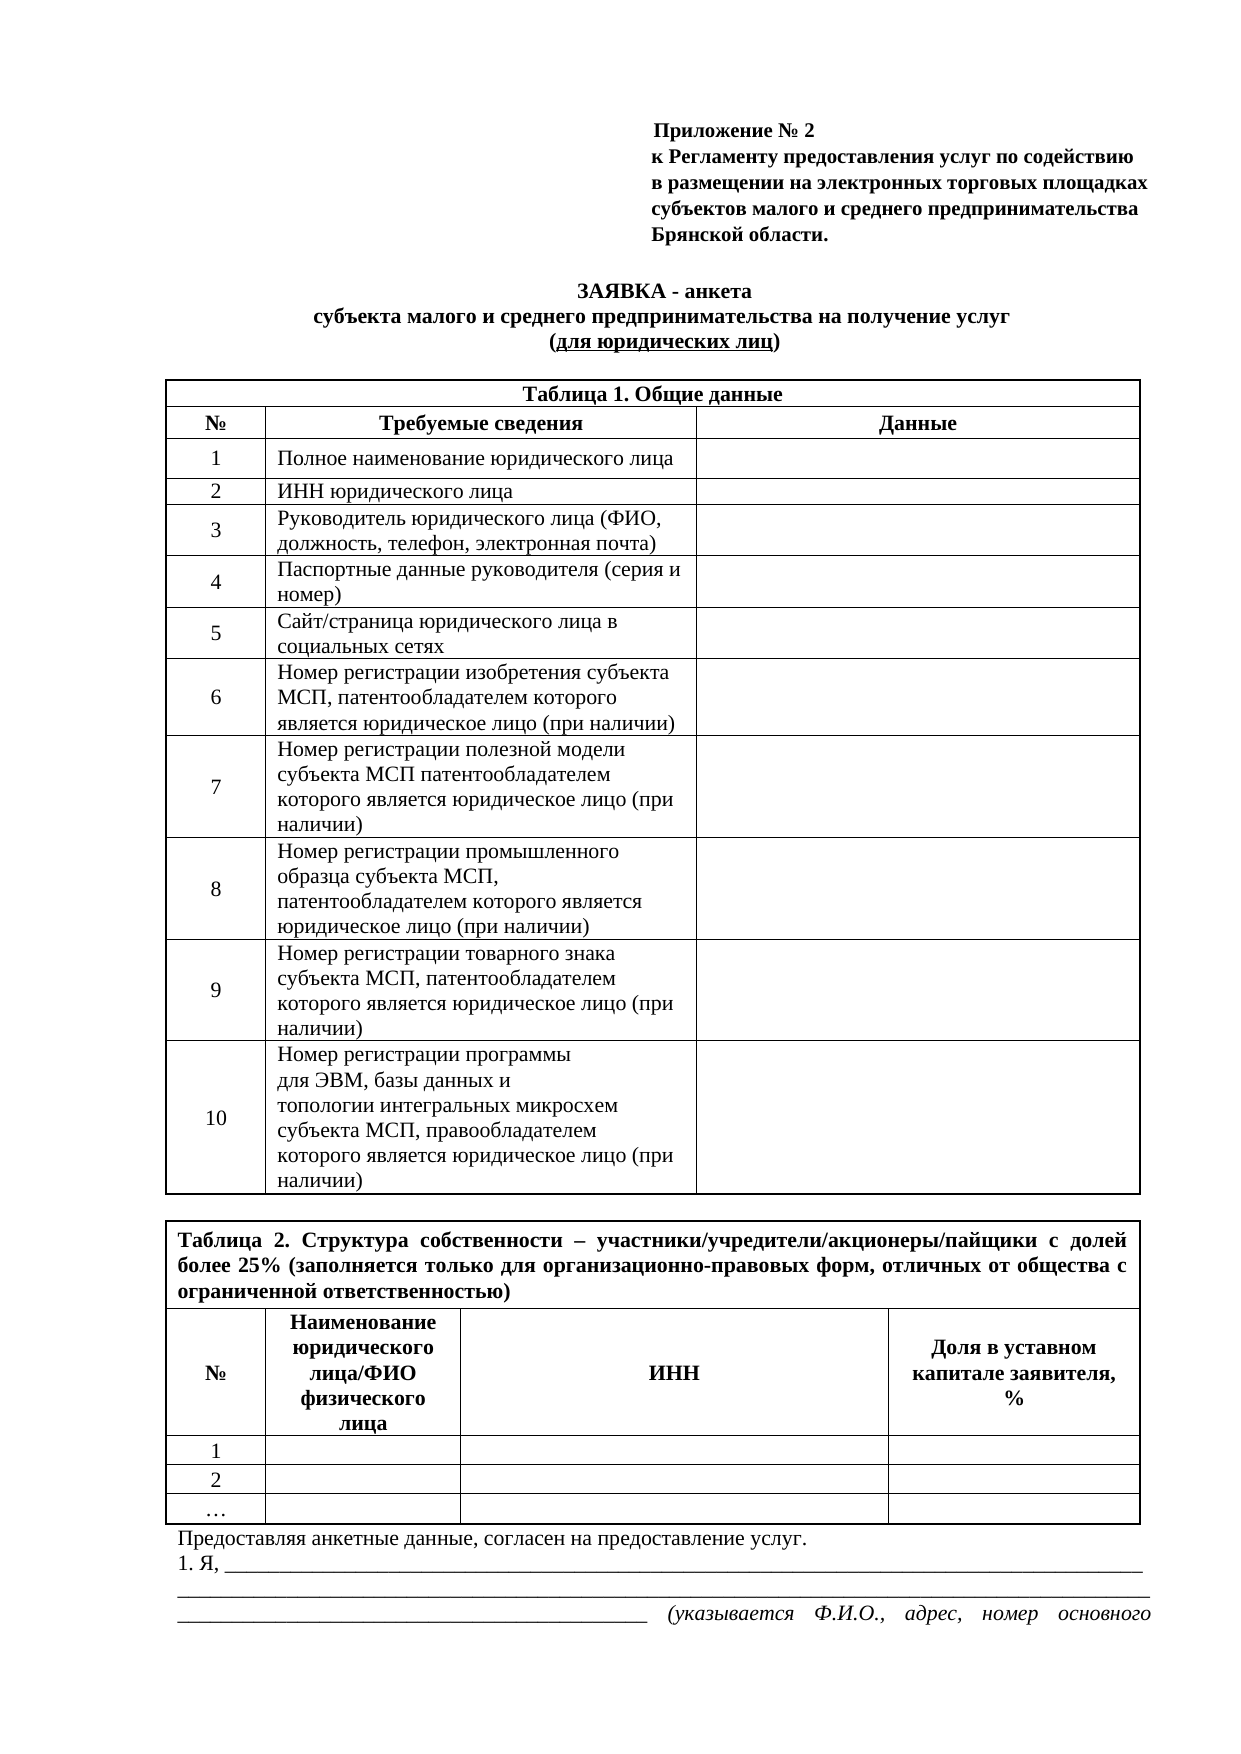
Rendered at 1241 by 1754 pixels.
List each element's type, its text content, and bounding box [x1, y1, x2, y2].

table_cell Паспортные данные руководителя (серия и номер) [266, 556, 696, 607]
table_cell [889, 1494, 1139, 1522]
table_cell [266, 1465, 460, 1493]
table_cell [697, 838, 1139, 938]
table_cell Номер регистрации полезной модели субъекта МСП патентообладателем которого является юридическое лицо (при наличии) [266, 736, 696, 837]
table_cell 2 [167, 479, 265, 504]
table_cell 4 [167, 556, 265, 607]
table_cell [461, 1494, 888, 1522]
table_cell Номер регистрации изобретения субъекта МСП, патентообладателем которого является юридическое лицо (при наличии) [266, 659, 696, 735]
text ЗАЯВКА - анкета субъекта малого и среднего предпринимательства на получение услуг (для юридических лиц) [177, 278, 1152, 354]
table_cell 1 [167, 439, 265, 477]
list субъектов малого и среднего предпринимательства [177, 196, 1152, 220]
list Брянской области. [177, 222, 1152, 246]
table_cell [889, 1436, 1139, 1464]
table_cell [697, 505, 1139, 555]
table_cell [266, 1436, 460, 1464]
table_cell 6 [167, 659, 265, 735]
table_cell Полное наименование юридического лица [266, 439, 696, 477]
table_cell 2 [167, 1465, 265, 1493]
table_cell Номер регистрации программы для ЭВМ, базы данных и топологии интегральных микросхем субъекта МСП, правообладателем которого является юридическое лицо (при наличии) [266, 1041, 696, 1193]
table_cell Доля в уставном капитале заявителя, % [889, 1309, 1139, 1435]
table_cell [461, 1465, 888, 1493]
table_cell 10 [167, 1041, 265, 1193]
table_cell 8 [167, 838, 265, 938]
table_cell 7 [167, 736, 265, 837]
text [177, 1575, 1152, 1625]
table_cell Номер регистрации товарного знака субъекта МСП, патентообладателем которого является юридическое лицо (при наличии) [266, 940, 696, 1040]
table_header Таблица 1. Общие данные [167, 381, 1139, 406]
table_cell 9 [167, 940, 265, 1040]
table_cell Данные [697, 407, 1139, 437]
table_cell [697, 608, 1139, 658]
table_cell [697, 1041, 1139, 1193]
table_cell [697, 479, 1139, 504]
table_cell [266, 1494, 460, 1522]
table_cell ИНН юридического лица [266, 479, 696, 504]
table_cell … [167, 1494, 265, 1522]
table_cell 1 [167, 1436, 265, 1464]
list в размещении на электронных торговых площадках [177, 170, 1152, 194]
table_cell Номер регистрации промышленного образца субъекта МСП, патентообладателем которого является юридическое лицо (при наличии) [266, 838, 696, 938]
table_cell [461, 1436, 888, 1464]
table_cell № [167, 407, 265, 437]
table_header Таблица 2. Структура собственности – участники/учредители/акционеры/пайщики с долей более 25% (заполняется только для организационно-правовых форм, отличных от общества с ограниченной ответственностью) [167, 1222, 1139, 1308]
table_cell ИНН [461, 1309, 888, 1435]
table_cell № [167, 1309, 265, 1435]
text Предоставляя анкетные данные, согласен на предоставление услуг. [177, 1524, 1152, 1550]
table_cell 5 [167, 608, 265, 658]
table_cell Наименование юридического лица/ФИО физического лица [266, 1309, 460, 1435]
table_cell [889, 1465, 1139, 1493]
table_cell [697, 736, 1139, 837]
table_cell [697, 659, 1139, 735]
table_cell [697, 940, 1139, 1040]
list Приложение № 2 [252, 118, 1152, 142]
table_cell [697, 556, 1139, 607]
table_cell Сайт/страница юридического лица в социальных сетях [266, 608, 696, 658]
table_cell 3 [167, 505, 265, 555]
table_cell [697, 439, 1139, 477]
table_cell Руководитель юридического лица (ФИО, должность, телефон, электронная почта) [266, 505, 696, 555]
list к Регламенту предоставления услуг по содействию [177, 144, 1152, 168]
table_cell Требуемые сведения [266, 407, 696, 437]
text 1. Я, ____________________________________________________________________________________ [177, 1550, 1152, 1575]
